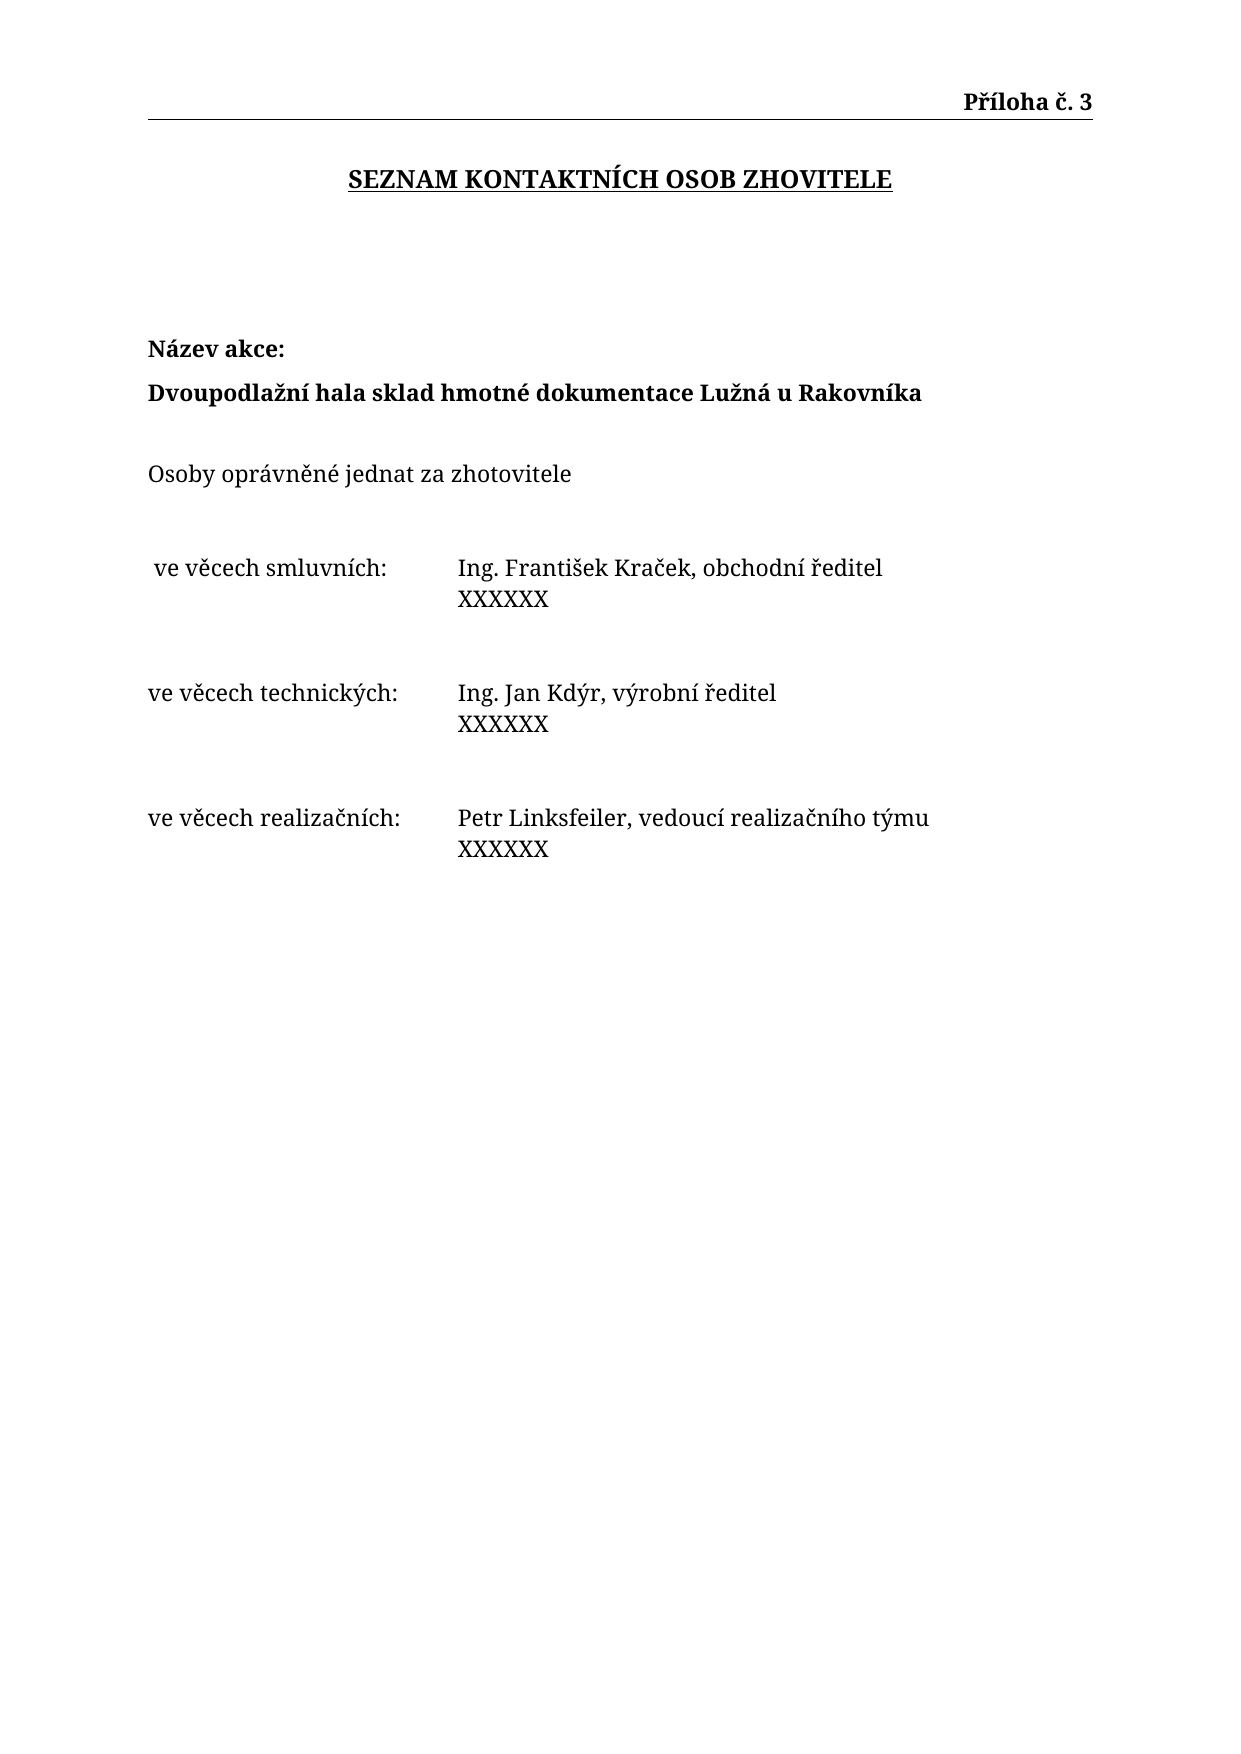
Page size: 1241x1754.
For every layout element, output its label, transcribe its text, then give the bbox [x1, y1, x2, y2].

text ve věcech technických: Ing. Jan Kdýr, výrobní ředitel [148, 677, 1093, 708]
text XXXXXX [148, 833, 1093, 864]
text SEZNAM KONTAKTNÍCH OSOB ZHOVITELE [148, 162, 1093, 196]
text ve věcech realizačních: Petr Linksfeiler, vedoucí realizačního týmu [148, 802, 1093, 833]
text XXXXXX [148, 708, 1093, 739]
text Název akce: [148, 333, 1093, 364]
text Osoby oprávněné jednat za zhotovitele [148, 458, 1093, 489]
text Dvoupodlažní hala sklad hmotné dokumentace Lužná u Rakovníka [148, 377, 1093, 408]
text XXXXXX [148, 583, 1093, 614]
text ve věcech smluvních: Ing. František Kraček, obchodní ředitel [148, 552, 1093, 583]
